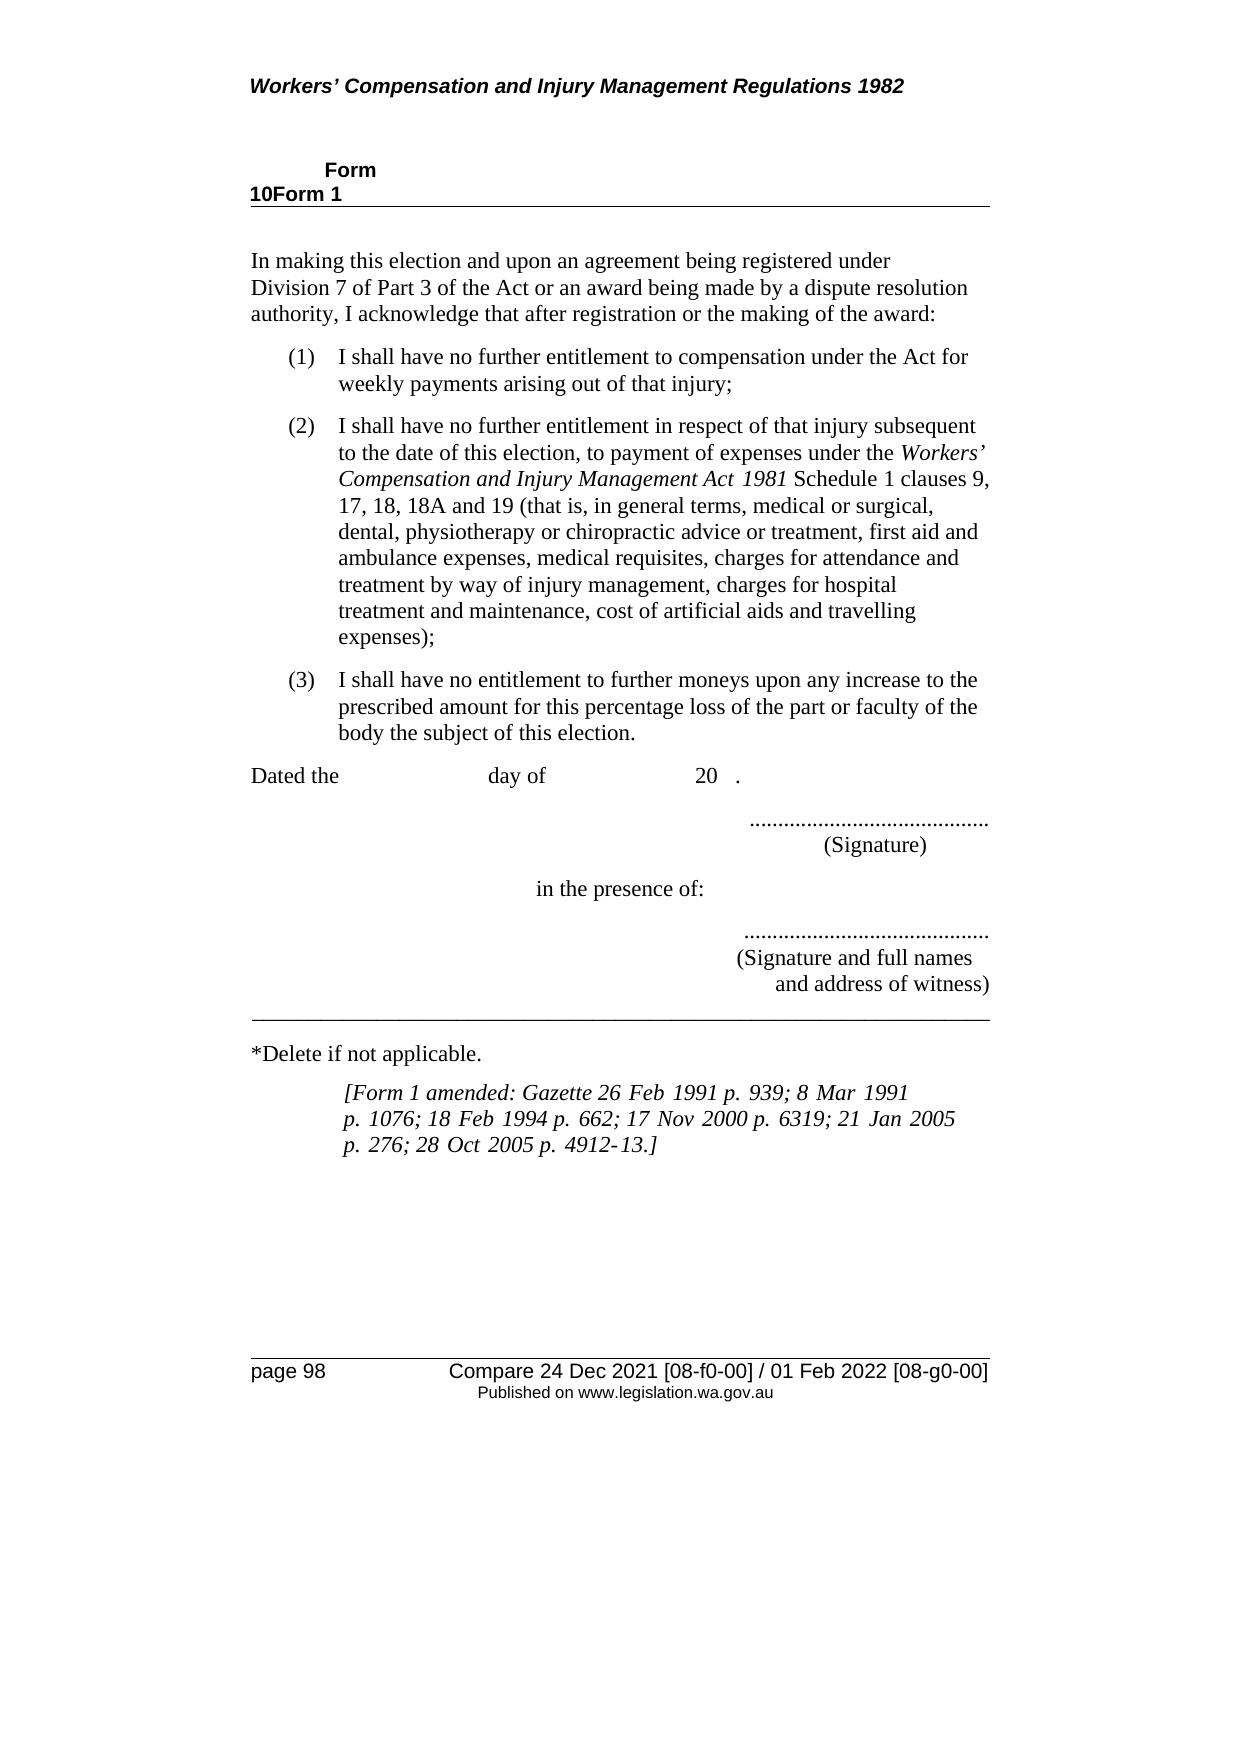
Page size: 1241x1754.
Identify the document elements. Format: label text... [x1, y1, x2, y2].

text (Signature) [251, 832, 990, 858]
text [Form 1 amended: Gazette 26 Feb 1991 p. 939; 8 Mar 1991 p. 1076; 18 Feb 1994 p. 662; 17 Nov 2000 p. 6319; 21 Jan 2005 p. 276; 28 Oct 2005 p. 4912-13.] [251, 1078, 990, 1158]
text (Signature and full names [251, 944, 990, 970]
text Dated the day of 20 . [251, 762, 990, 788]
text *Delete if not applicable. [251, 1040, 990, 1066]
text In making this election and upon an agreement being registered under Division 7 of Part 3 of the Act or an award being made by a dispute resolution authority, I acknowledge that after registration or the making of the award: [251, 247, 990, 327]
text (2) I shall have no further entitlement in respect of that injury subsequent to the date of this election, to payment of expenses under the Workers’ Compensation and Injury Management Act 1981 Schedule 1 clauses 9, 17, 18, 18A and 19 (that is, in general terms, medical or surgical, dental, physiotherapy or chiropractic advice or treatment, first aid and ambulance expenses, medical requisites, charges for attendance and treatment by way of injury management, charges for hospital treatment and maintenance, cost of artificial aids and travelling expenses); [251, 413, 990, 650]
text ........................................... [251, 918, 990, 944]
text and address of witness) [251, 970, 990, 997]
text (3) I shall have no entitlement to further moneys upon any increase to the prescribed amount for this percentage loss of the part or faculty of the body the subject of this election. [251, 666, 990, 746]
text (1) I shall have no further entitlement to compensation under the Act for weekly payments arising out of that injury; [251, 343, 990, 396]
text in the presence of: [251, 874, 990, 901]
text .......................................... [251, 805, 990, 832]
